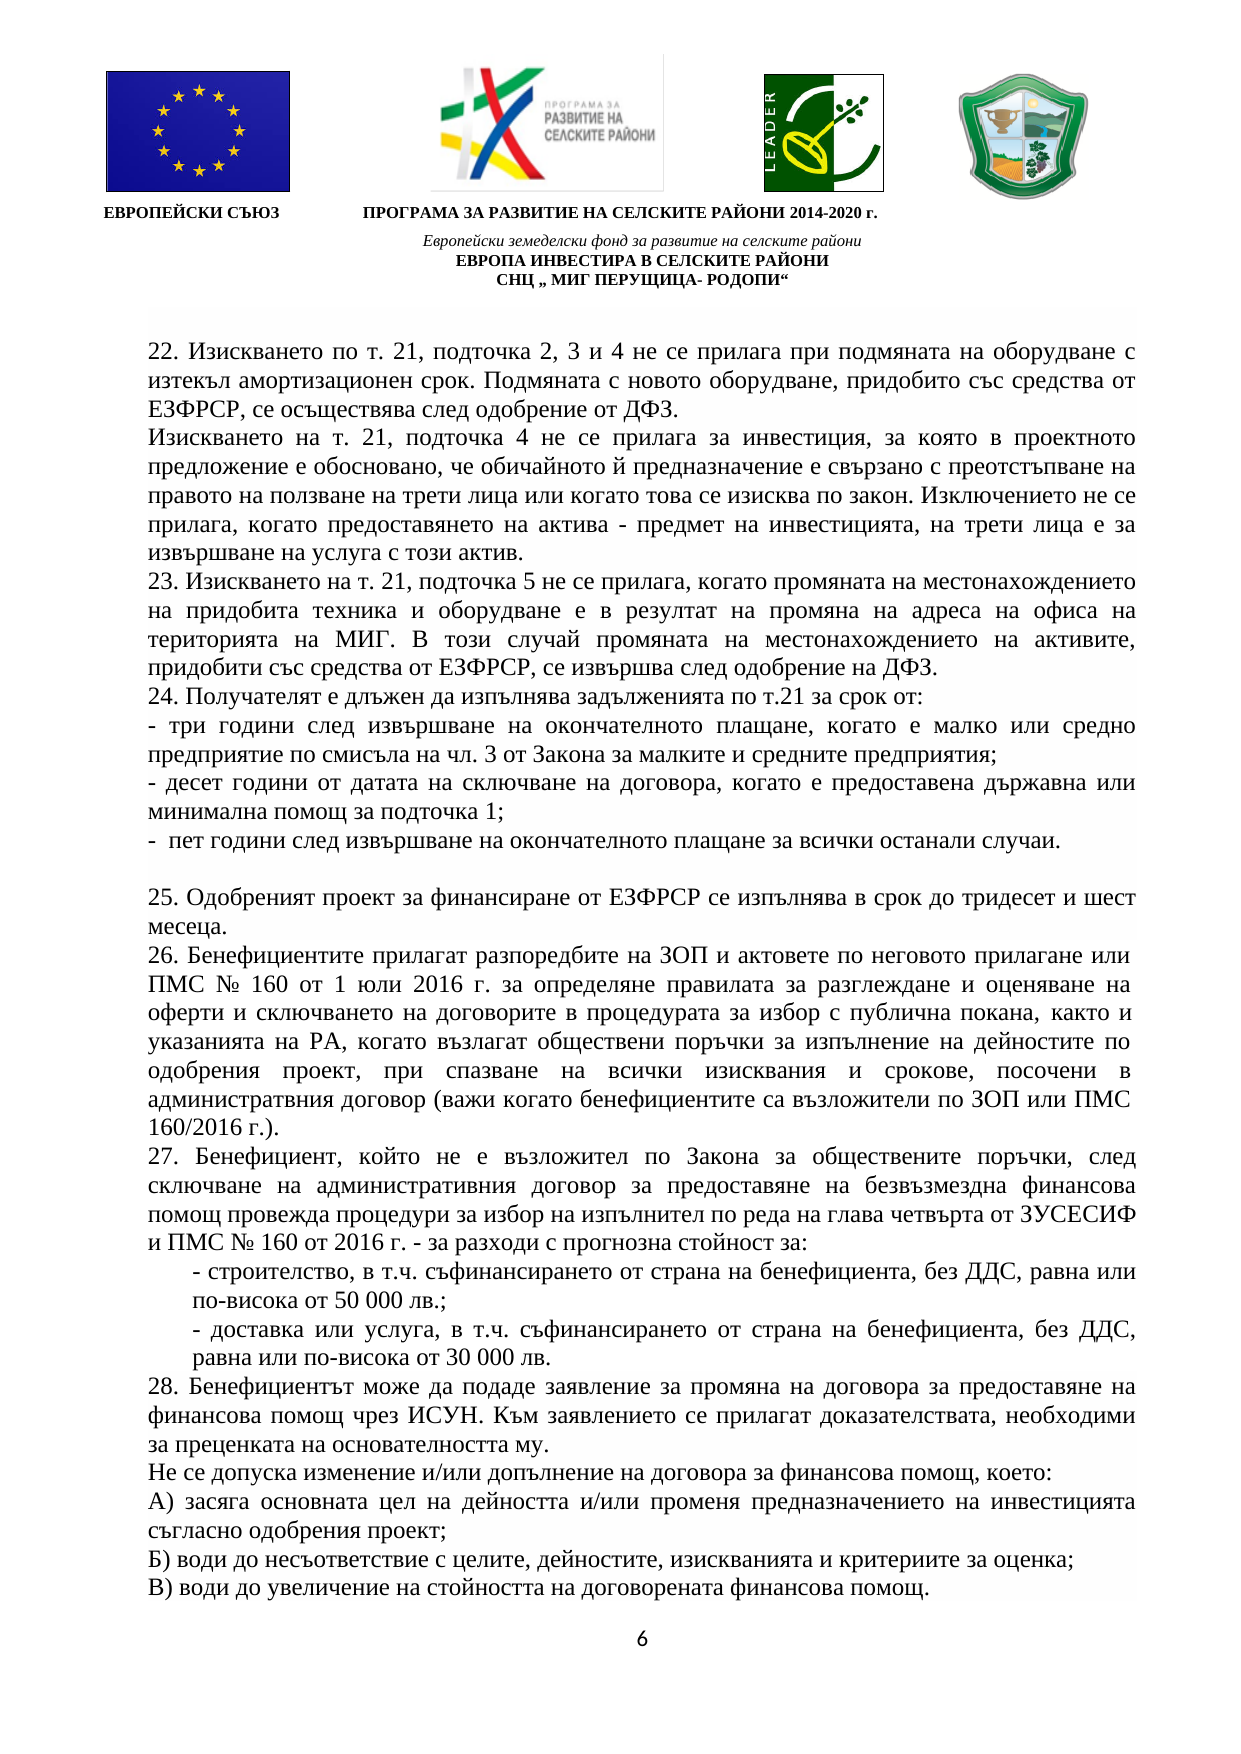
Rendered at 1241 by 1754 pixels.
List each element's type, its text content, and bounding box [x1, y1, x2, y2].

text - доставка или услуга, в т.ч. съфинансирането от страна на бенефициента, без ДДС, равна или по-висока от 30 000 лв. [192, 1314, 1137, 1371]
picture [430, 54, 665, 193]
text 24. Получателят е длъжен да изпълнява задълженията по т.21 за срок от: [148, 681, 1137, 710]
picture [765, 75, 883, 191]
text - пет години след извършване на окончателното плащане за всички останали случаи. [148, 825, 1137, 854]
text 25. Одобреният проект за финансиране от ЕЗФРСР се изпълнява в срок до тридесет и шест месеца. [148, 882, 1137, 940]
text А) засяга основната цел на дейността и/или променя предназначението на инвестицията съгласно одобрения проект; [148, 1486, 1137, 1544]
text - строителство, в т.ч. съфинансирането от страна на бенефициента, без ДДС, равна или по-висока от 50 000 лв.; [192, 1256, 1137, 1314]
text 22. Изискването по т. 21, подточка 2, 3 и 4 не се прилага при подмяната на оборудване с изтекъл амортизационен срок. Подмяната с новото оборудване, придобито със средства от ЕЗФРСР, се осъществява след одобрение от ДФЗ. [148, 336, 1137, 422]
text 23. Изискването на т. 21, подточка 5 не се прилага, когато промяната на местонахождението на придобита техника и оборудване е в резултат на промяна на адреса на офиса на територията на МИГ. В този случай промяната на местонахождението на активите, придобити със средства от ЕЗФРСР, се извършва след одобрение на ДФЗ. [148, 566, 1137, 681]
picture [951, 73, 1093, 203]
text - три години след извършване на окончателното плащане, когато е малко или средно предприятие по смисъла на чл. 3 от Закона за малките и средните предприятия; [148, 710, 1137, 767]
text Изискването на т. 21, подточка 4 не се прилага за инвестиция, за която в проектното предложение е обосновано, че обичайното й предназначение е свързано с преотстъпване на правото на ползване на трети лица или когато това се изисква по закон. Изключението не се прилага, когато предоставянето на актива - предмет на инвестицията, на трети лица е за извършване на услуга с този актив. [148, 422, 1137, 566]
text 28. Бенефициентът може да подаде заявление за промяна на договора за предоставяне на финансова помощ чрез ИСУН. Към заявлението се прилагат доказателствата, необходими за преценката на основателността му. [148, 1371, 1137, 1457]
text - десет години от датата на сключване на договора, когато е предоставена държавна или минимална помощ за подточка 1; [148, 767, 1137, 825]
text Б) води до несъответствие с целите, дейностите, изискванията и критериите за оценка; [148, 1544, 1137, 1572]
text 26. Бенефициентите прилагат разпоредбите на ЗОП и актовете по неговото прилагане или ПМС № 160 от 1 юли 2016 г. за определяне правилата за разглеждане и оценяване на оферти и сключването на договорите в процедурата за избор с публична покана, както и указанията на РА, когато възлагат обществени поръчки за изпълнение на дейностите по одобрения проект, при спазване на всички изисквания и срокове, посочени в администратвния договор (важи когато бенефициентите са възложители по ЗОП или ПМС 160/2016 г.). [148, 940, 1132, 1141]
text 27. Бенефициент, който не е възложител по Закона за обществените поръчки, след сключване на административния договор за предоставяне на безвъзмездна финансова помощ провежда процедури за избор на изпълнител по реда на глава четвърта от ЗУСЕСИФ и ПМС № 160 от 2016 г. - за разходи с прогнозна стойност за: [148, 1141, 1137, 1256]
picture [107, 72, 289, 191]
text Не се допуска изменение и/или допълнение на договора за финансова помощ, което: [148, 1457, 1137, 1486]
text В) води до увеличение на стойността на договорената финансова помощ. [148, 1572, 1137, 1601]
